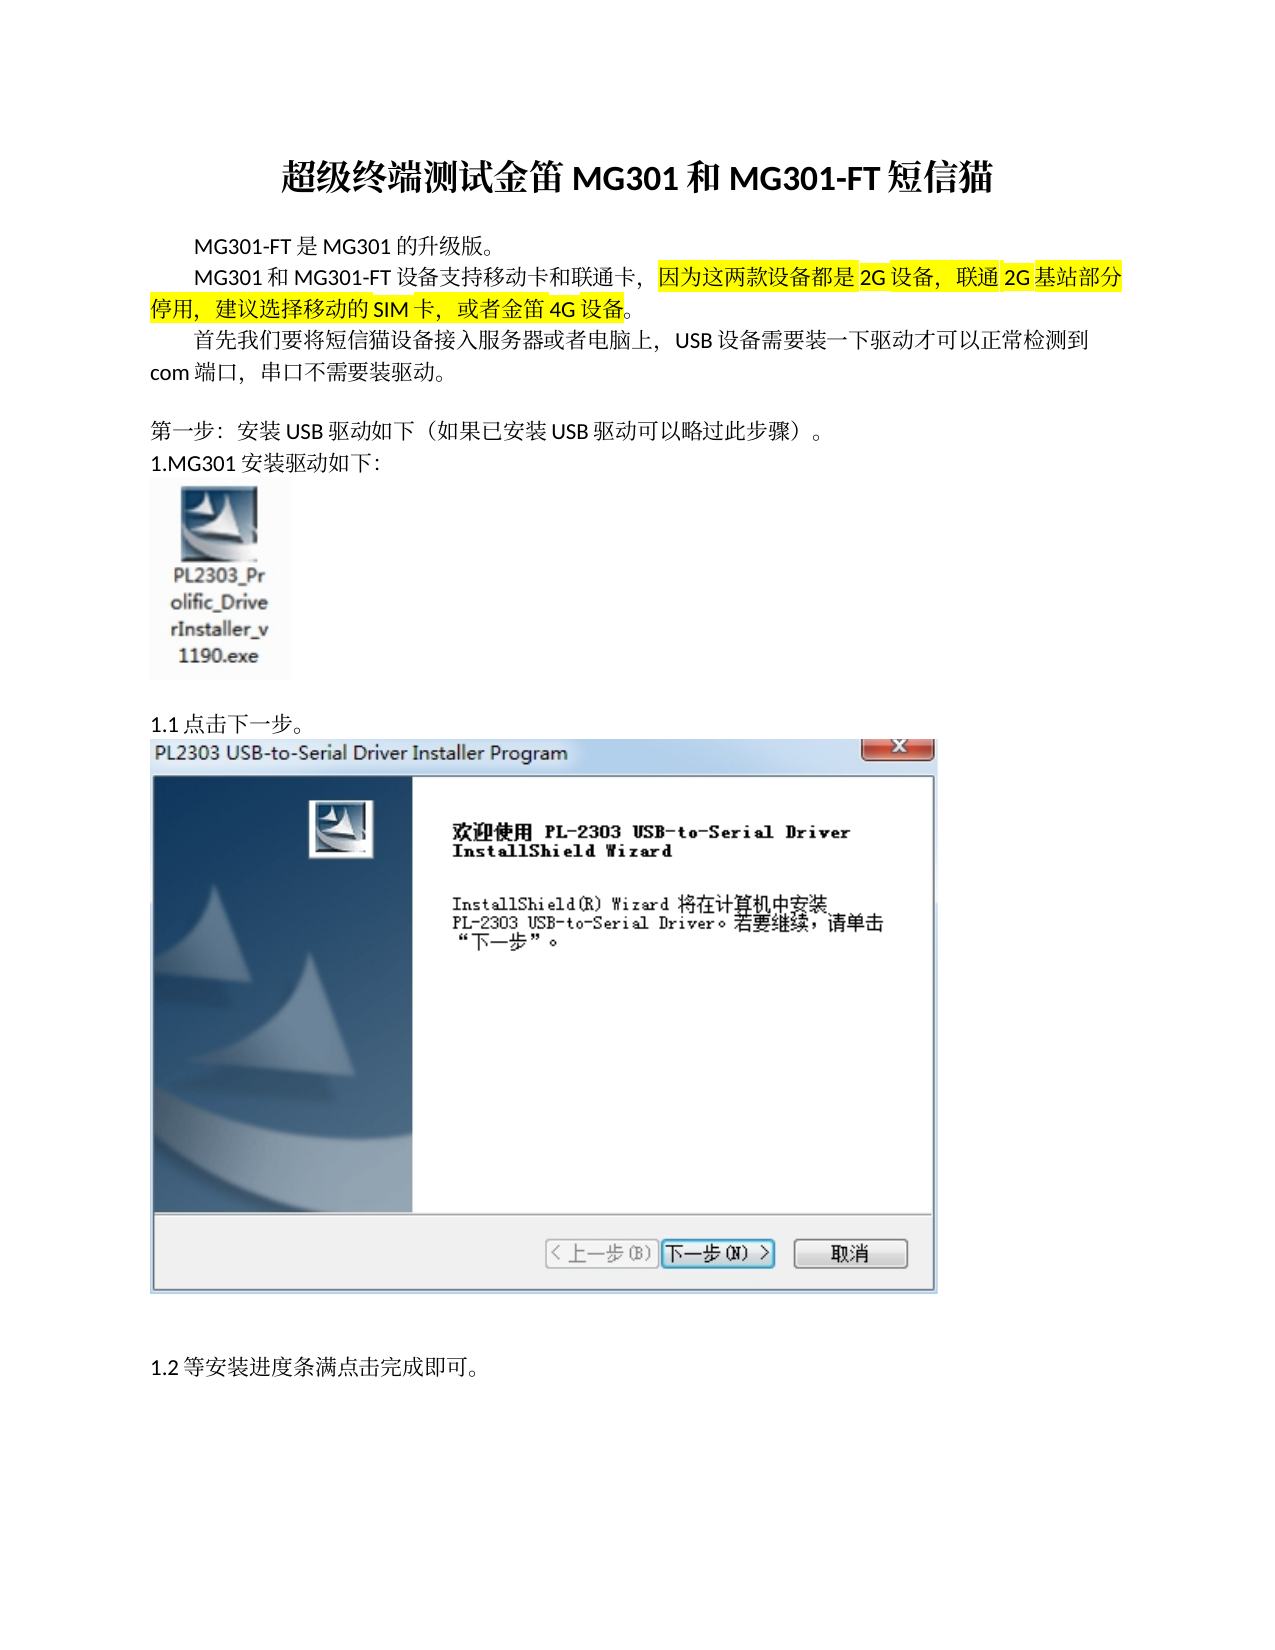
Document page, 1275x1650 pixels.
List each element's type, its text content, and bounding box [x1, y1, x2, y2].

text 1.2等安装进度条满点击完成即可。 [150, 1350, 1125, 1381]
picture [150, 477, 292, 680]
text 首先我们要将短信猫设备接入服务器或者电脑上，USB设备需要装一下驱动才可以正常检测到com端口，串口不需要装驱动。 [150, 323, 1125, 386]
text 1.1点击下一步。 [150, 708, 1125, 739]
text 超级终端测试金笛MG301和MG301-FT短信猫 [150, 150, 1125, 201]
text 1.MG301安装驱动如下： [150, 446, 1125, 477]
text MG301和MG301-FT设备支持移动卡和联通卡，因为这两款设备都是2G设备，联通2G基站部分停用，建议选择移动的SIM卡，或者金笛4G设备。 [150, 260, 1125, 323]
text 第一步：安装USB驱动如下（如果已安装USB驱动可以略过此步骤）。 [150, 414, 1125, 446]
text MG301-FT是MG301的升级版。 [150, 229, 1125, 260]
picture [150, 739, 938, 1294]
